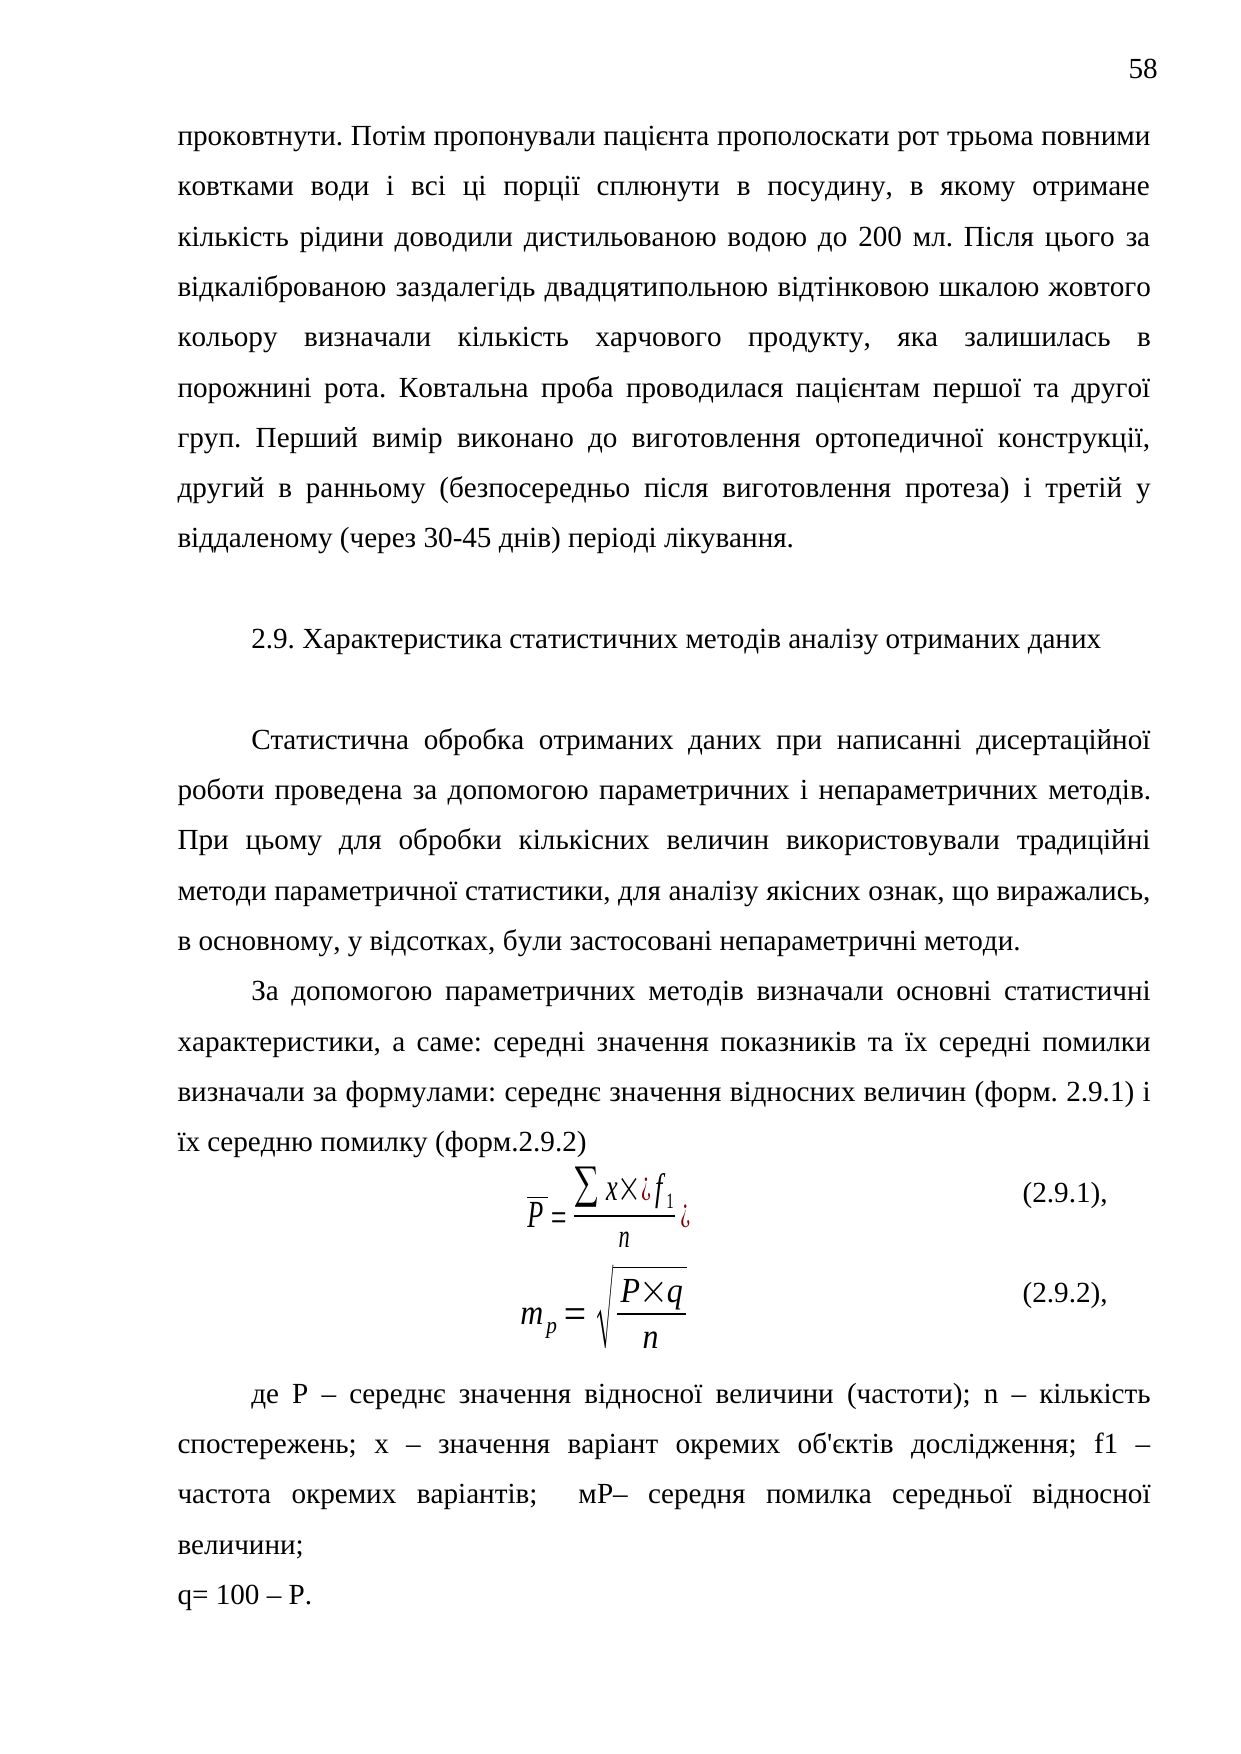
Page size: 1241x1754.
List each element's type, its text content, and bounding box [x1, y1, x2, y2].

text (2.9.2), [177, 1275, 1152, 1309]
text (2.9.1), [658, 1175, 1152, 1208]
text Статистична обробка отриманих даних при написанні дисертаційної роботи проведена за допомогою параметричних і непараметричних методів. При цьому для обробки кількісних величин використовували традиційні методи параметричної статистики, для аналізу якісних ознак, що виражались, в основному, у відсотках, були застосовані непараметричні методи. [177, 722, 1152, 957]
text За допомогою параметричних методів визначали основні статистичні характеристики, а саме: середні значення показників та їх середні помилки визначали за формулами: середнє значення відносних величин (форм. 2.9.1) і їх середню помилку (форм.2.9.2) [177, 973, 1152, 1158]
text де Р – середнє значення відносної величини (частоти); n – кількість спостережень; х – значення варіант окремих об'єктів дослідження; f1 – частота окремих варіантів; мР– середня помилка середньої відносної величини; [177, 1376, 1152, 1560]
text 2.9. Характеристика статистичних методів аналізу отриманих даних [177, 621, 1152, 655]
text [177, 118, 1152, 554]
text (2.9.1), [177, 1175, 660, 1208]
text q= 100 – Р. [177, 1577, 1152, 1611]
